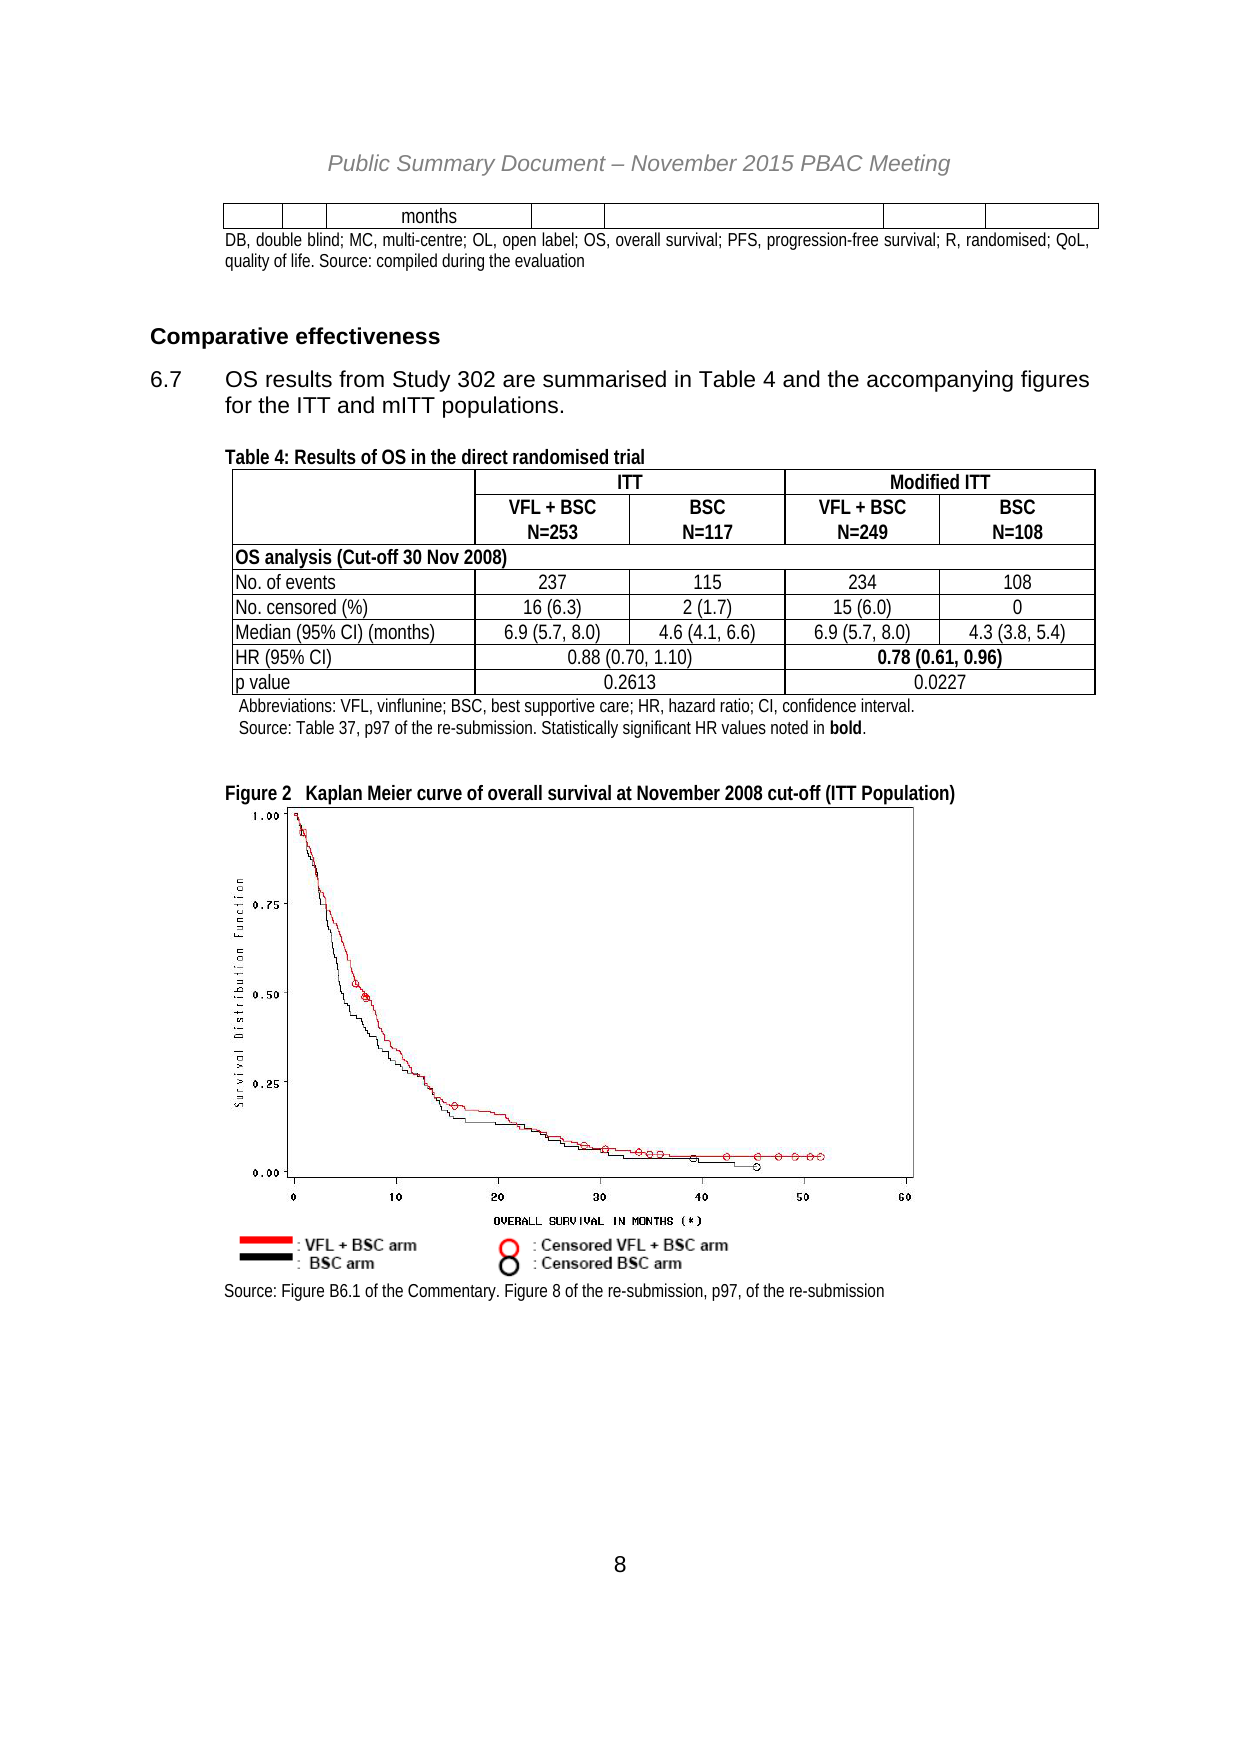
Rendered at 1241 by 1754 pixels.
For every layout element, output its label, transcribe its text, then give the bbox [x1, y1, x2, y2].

text DB, double blind; MC, multi-centre; OL, open label; OS, overall survival; PFS, progression-free survival; R, randomised; QoL, quality of life. Source: compiled during the evaluation [225, 229, 1090, 272]
table_cell 0.0227 [786, 670, 1094, 694]
table_cell 234 [786, 570, 939, 594]
table_cell HR (95% CI) [233, 645, 474, 669]
table_cell 0.88 (0.70, 1.10) [476, 645, 784, 669]
table_cell BSC [630, 495, 784, 519]
table_cell 108 [940, 570, 1094, 594]
table_cell N=117 [630, 519, 784, 544]
table_cell 6.9 (5.7, 8.0) [476, 620, 629, 644]
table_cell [327, 204, 531, 228]
table_cell 0.2613 [476, 670, 784, 694]
text Source: Figure B6.1 of the Commentary. Figure 8 of the re-submission, p97, of the re-submission [150, 1280, 1090, 1301]
list OS results from Study 302 are summarised in Table 4 and the accompanying figures for the ITT and mITT populations. [150, 366, 1090, 419]
table_cell Used [986, 204, 1098, 228]
text Source: Table 37, p97 of the re-submission. Statistically significant HR values noted in bold. [150, 717, 1154, 738]
table_cell 370 [283, 204, 326, 228]
text Abbreviations: VFL, vinflunine; BSC, best supportive care; HR, hazard ratio; CI, confidence interval. [150, 695, 1154, 717]
table_cell 4.6 (4.1, 6.6) [630, 620, 784, 644]
table_cell 2 (1.7) [630, 595, 784, 619]
table_cell Low [532, 204, 604, 228]
table_header Modified ITT [786, 470, 1094, 494]
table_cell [884, 204, 985, 228]
table_header ITT [476, 470, 784, 494]
table_cell Study 302 [224, 204, 282, 228]
table_cell 237 [476, 570, 629, 594]
table_cell p value [233, 670, 474, 694]
table_cell VFL + BSC [476, 495, 629, 519]
table_cell N=249 [786, 519, 939, 544]
table_cell OS analysis (Cut-off 30 Nov 2008) [233, 545, 1094, 569]
table_cell N=253 [476, 519, 629, 544]
table_cell BSC [940, 495, 1094, 519]
table_cell No. of events [233, 570, 474, 594]
table_header [233, 470, 474, 544]
table_cell 15 (6.0) [786, 595, 939, 619]
table_cell VFL + BSC [786, 495, 939, 519]
text Figure 2 Kaplan Meier curve of overall survival at November 2008 cut-off (ITT Population) [150, 781, 1090, 805]
table_cell 4.3 (3.8, 5.4) [940, 620, 1094, 644]
table_cell 16 (6.3) [476, 595, 629, 619]
table_cell 6.9 (5.7, 8.0) [786, 620, 939, 644]
subtitle Comparative effectiveness [150, 323, 1090, 349]
table_cell No. censored (%) [233, 595, 474, 619]
table_cell 0.78 (0.61, 0.96) [786, 645, 1094, 669]
text Table 4: Results of OS in the direct randomised trial [150, 445, 1090, 469]
table_cell 0 [940, 595, 1094, 619]
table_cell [605, 204, 883, 228]
table_cell 115 [630, 570, 784, 594]
table_cell Median (95% CI) (months) [233, 620, 474, 644]
table_cell N=108 [940, 519, 1094, 544]
